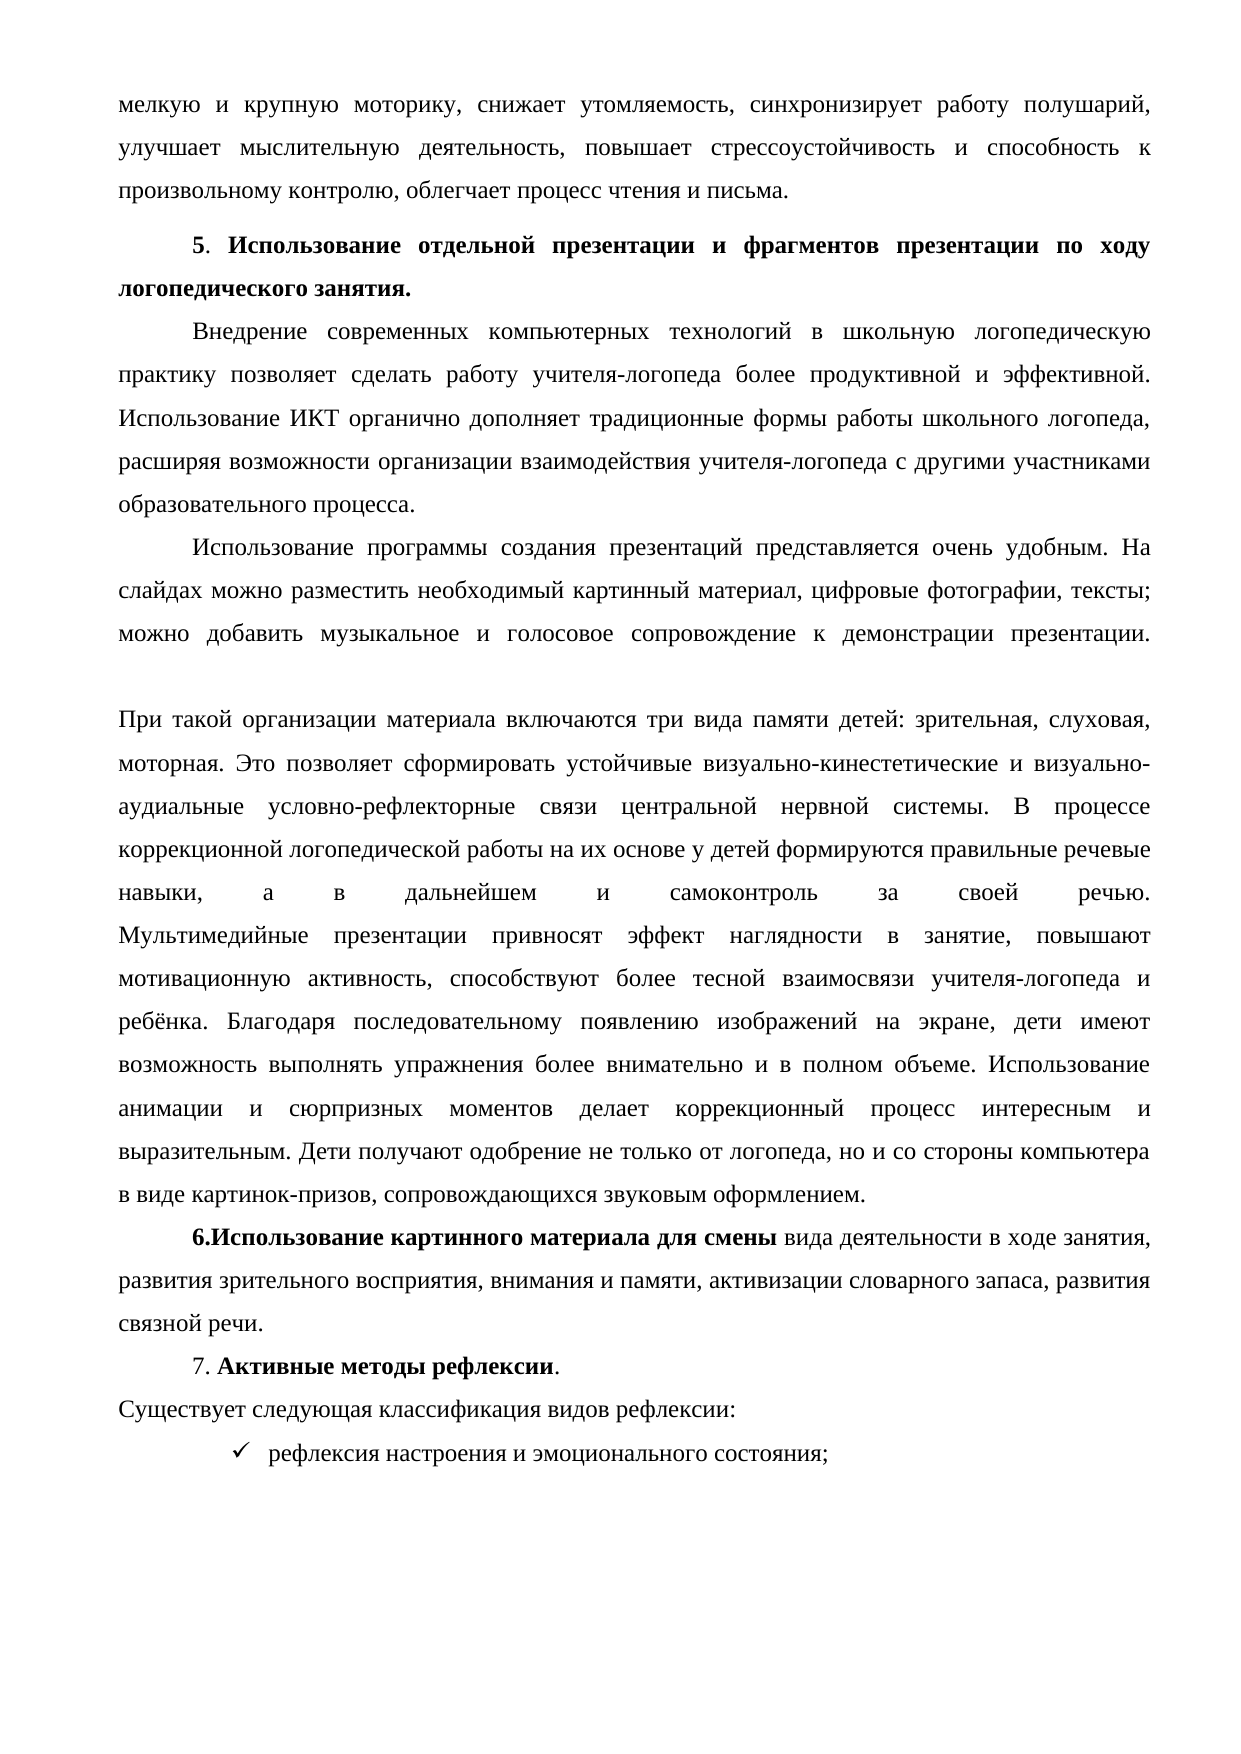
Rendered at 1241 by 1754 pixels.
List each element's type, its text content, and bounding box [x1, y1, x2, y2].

text 7. Активные методы рефлексии. [118, 1351, 1152, 1380]
text Использование программы создания презентаций представляется очень удобным. На слайдах можно разместить необходимый картинный материал, цифровые фотографии, тексты; можно добавить музыкальное и голосовое сопровождение к демонстрации презентации.………………………….. При такой организации материала включаются три вида памяти детей: зрительная, слуховая, моторная. Это позволяет сформировать устойчивые визуально-кинестетические и визуально-аудиальные условно-рефлекторные связи центральной нервной системы. В процессе коррекционной логопедической работы на их основе у детей формируются правильные речевые навыки, а в дальнейшем и самоконтроль за своей речью. Мультимедийные презентации привносят эффект наглядности в занятие, повышают мотивационную активность, способствуют более тесной взаимосвязи учителя-логопеда и ребёнка. Благодаря последовательному появлению изображений на экране, дети имеют возможность выполнять упражнения более внимательно и в полном объеме. Использование анимации и сюрпризных моментов делает коррекционный процесс интересным и выразительным. Дети получают одобрение не только от логопеда, но и со стороны компьютера в виде картинок-призов, сопровождающихся звуковым оформлением. [118, 532, 1152, 1208]
text 6.Использование картинного материала для смены вида деятельности в ходе занятия, развития зрительного восприятия, внимания и памяти, активизации словарного запаса, развития связной речи. [118, 1222, 1152, 1337]
text 5. Использование отдельной презентации и фрагментов презентации по ходу логопедического занятия. [118, 230, 1152, 302]
list рефлексия настроения и эмоционального состояния; [231, 1438, 1152, 1466]
text Существует следующая классификация видов рефлексии: [118, 1394, 1152, 1423]
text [118, 89, 1152, 204]
text Внедрение современных компьютерных технологий в школьную логопедическую практику позволяет сделать работу учителя-логопеда более продуктивной и эффективной. Использование ИКТ органично дополняет традиционные формы работы школьного логопеда, расширяя возможности организации взаимодействия учителя-логопеда с другими участниками образовательного процесса. [118, 316, 1152, 518]
